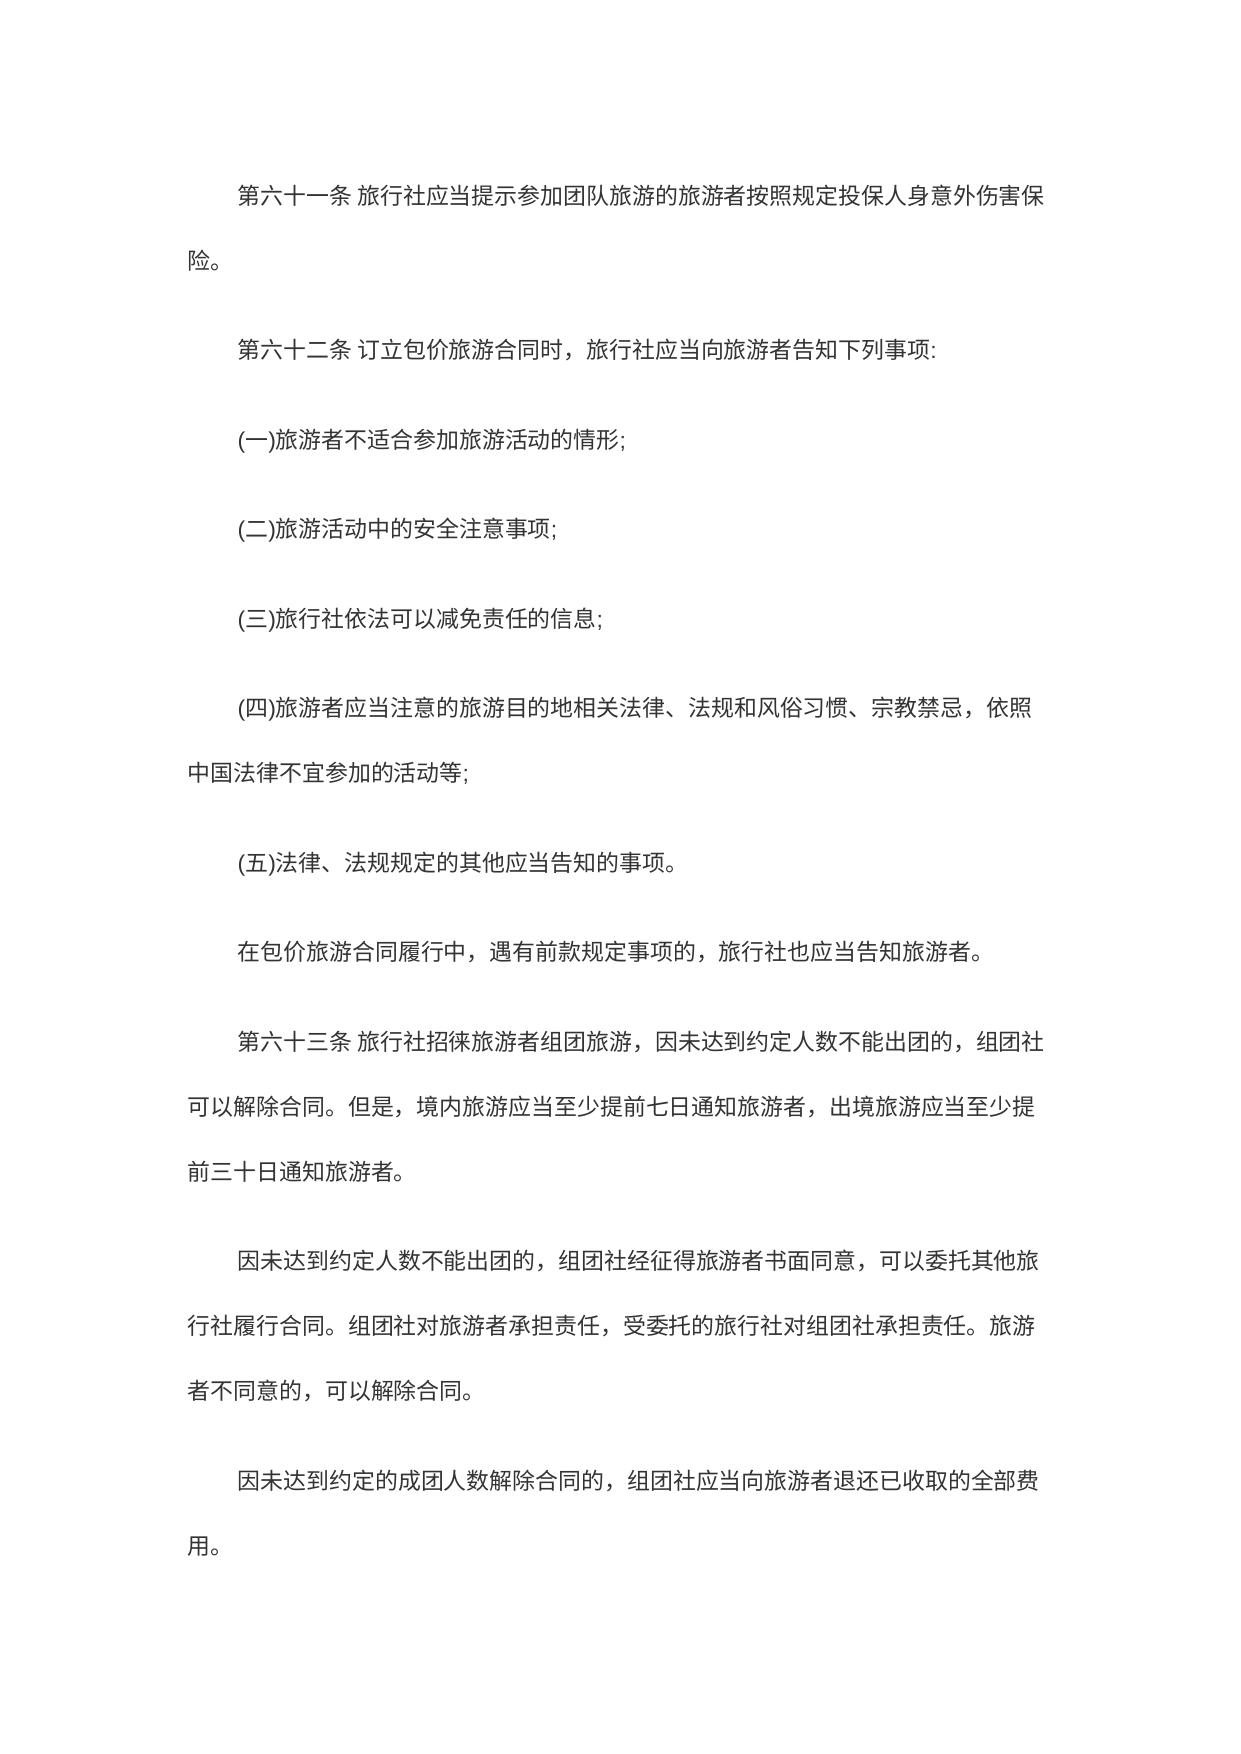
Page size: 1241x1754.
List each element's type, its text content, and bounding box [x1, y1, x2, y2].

text 第六十二条 订立包价旅游合同时，旅行社应当向旅游者告知下列事项: [187, 316, 1053, 381]
text 在包价旅游合同履行中，遇有前款规定事项的，旅行社也应当告知旅游者。 [187, 918, 1053, 983]
text 因未达到约定人数不能出团的，组团社经征得旅游者书面同意，可以委托其他旅行社履行合同。组团社对旅游者承担责任，受委托的旅行社对组团社承担责任。旅游者不同意的，可以解除合同。 [187, 1227, 1053, 1422]
text 第六十三条 旅行社招徕旅游者组团旅游，因未达到约定人数不能出团的，组团社可以解除合同。但是，境内旅游应当至少提前七日通知旅游者，出境旅游应当至少提前三十日通知旅游者。 [187, 1008, 1053, 1203]
text (二)旅游活动中的安全注意事项; [187, 495, 1053, 560]
text (一)旅游者不适合参加旅游活动的情形; [187, 406, 1053, 471]
text (四)旅游者应当注意的旅游目的地相关法律、法规和风俗习惯、宗教禁忌，依照中国法律不宜参加的活动等; [187, 674, 1053, 804]
text (三)旅行社依法可以减免责任的信息; [187, 585, 1053, 650]
text 因未达到约定的成团人数解除合同的，组团社应当向旅游者退还已收取的全部费用。 [187, 1447, 1053, 1577]
text 第六十一条 旅行社应当提示参加团队旅游的旅游者按照规定投保人身意外伤害保险。 [187, 162, 1053, 292]
text (五)法律、法规规定的其他应当告知的事项。 [187, 829, 1053, 894]
